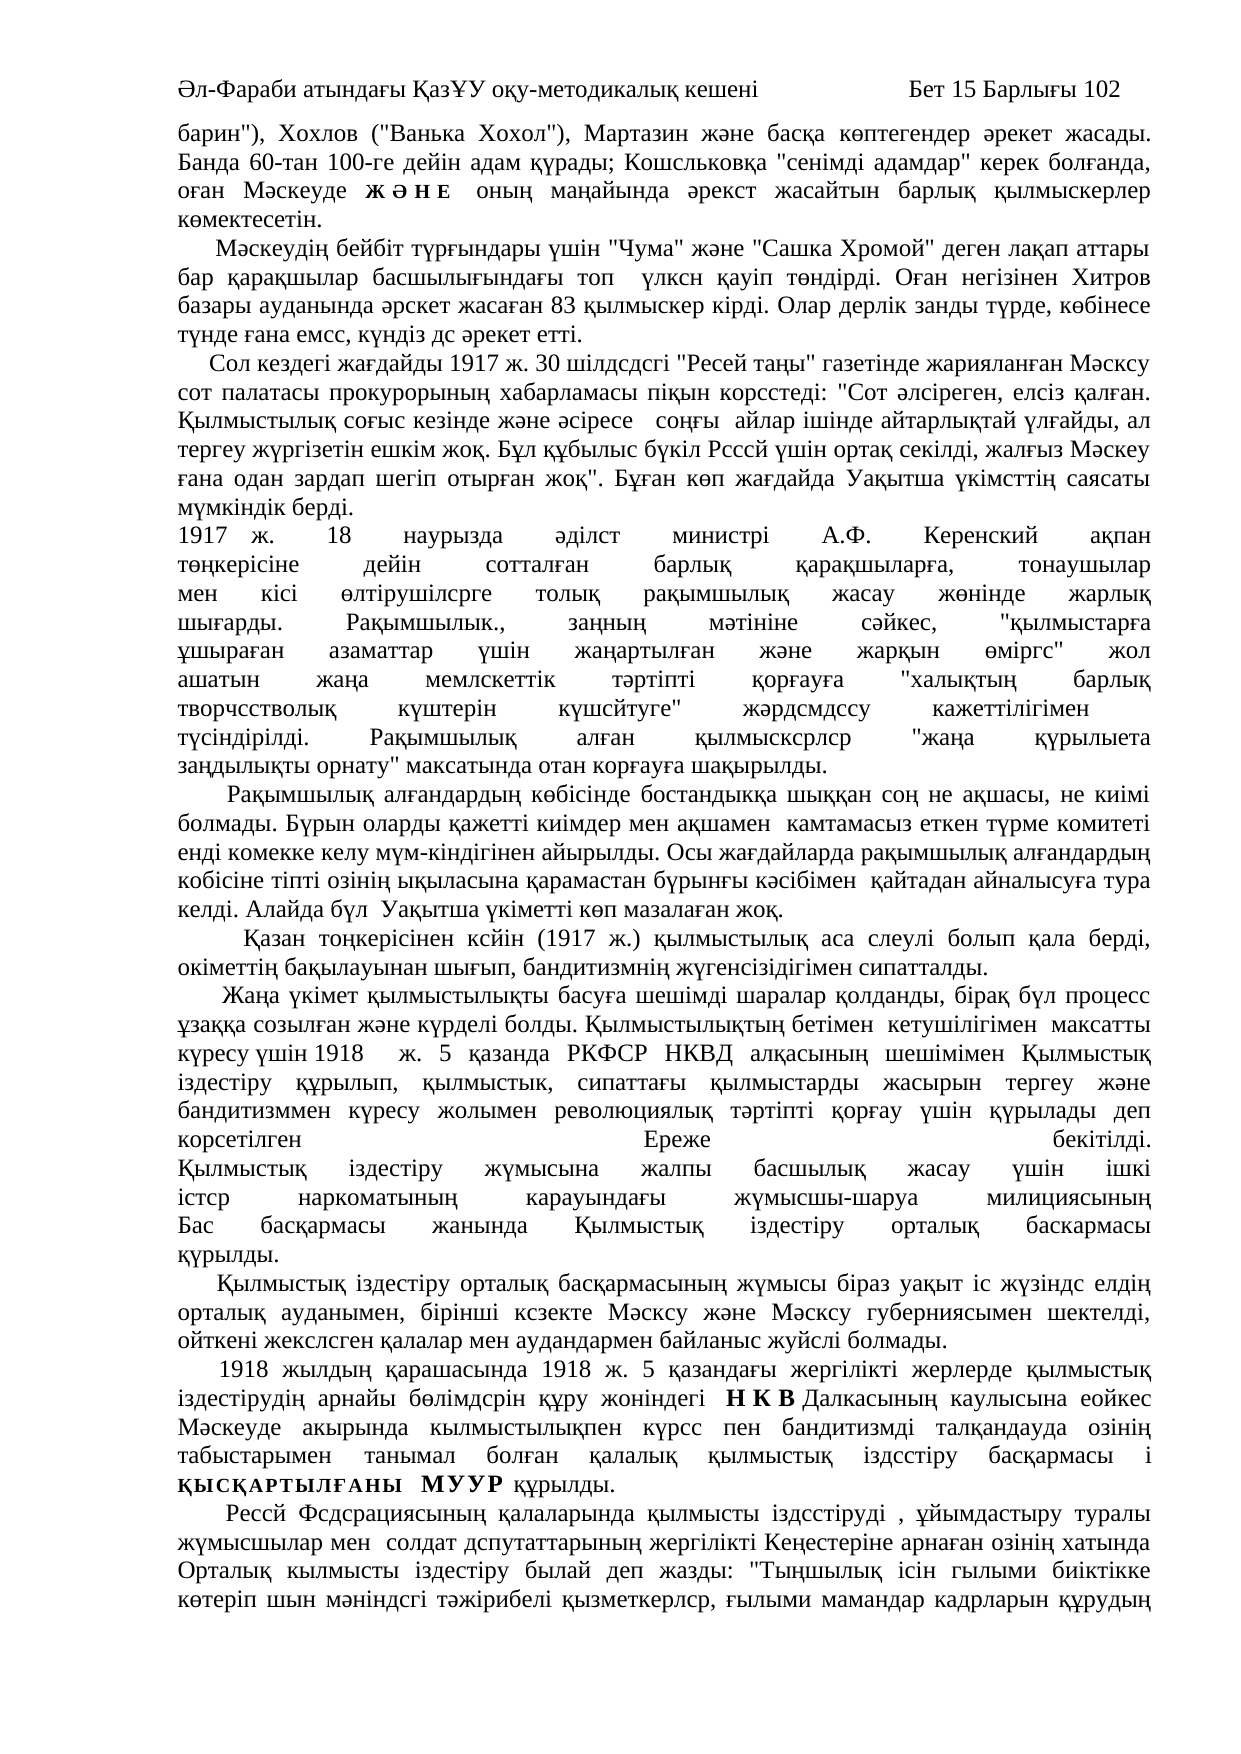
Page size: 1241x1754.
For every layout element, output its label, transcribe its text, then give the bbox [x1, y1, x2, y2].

text Рақымшылық алғандардың көбісінде бостандыкқа шыққан соң не ақшасы, не киімі болмады. Бүрын оларды қажетті киімдер мен ақшамен камтамасыз еткен түрме комитеті енді комекке келу мүм-кіндігінен айырылды. Осы жағдайларда рақымшылық алғандардың кобісіне тіпті озінің ықыласына қарамастан бүрынғы кәсібімен қайтадан айналысуға тура келді. Алайда бүл Уақытша үкіметті көп мазалаған жоқ. [177, 779, 1152, 923]
text Қылмыстық іздестіру орталық басқармасының жүмысы біраз уақыт іс жүзіндс елдің орталық ауданымен, бірінші ксзекте Мәсксу және Мәсксу губерниясымен шектелді, ойткені жекслсген қалалар мен аудандармен байланыс жуйслі болмады. [177, 1268, 1152, 1354]
text 1918 жылдың қарашасында 1918 ж. 5 қазандағы жергілікті жерлерде қылмыстық іздестірудің арнайы бөлімдсрін құру жоніндегі НКВДалкасының каулысына еойкес Мәскеуде акырында кылмыстылықпен күрсс пен бандитизмді талқандауда озінің табыстарымен танымал болған қалалық қылмыстық іздсстіру басқармасы і қысқартылғаны МУУР құрылды. [177, 1354, 1152, 1498]
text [177, 118, 1152, 233]
text Жаңа үкімет қылмыстылықты басуға шешімді шаралар қолданды, бірақ бүл процесс ұзаққа созылған және күрделі болды. Қылмыстылықтың бетімен кетушілігімен максатты күресу үшін 1918 ж. 5 қазанда РКФСР НКВД алқасының шешімімен Қылмыстық іздестіру құрылып, қылмыстык, сипаттағы қылмыстарды жасырын тергеу және бандитизммен күресу жолымен революциялық тәртіпті қорғау үшін қүрылады деп корсетілген Ереже бекітілді. Қылмыстық іздестіру жүмысына жалпы басшылық жасау үшін ішкі істср наркоматының карауындағы жүмысшы-шаруа милициясының Бас басқармасы жанында Қылмыстық іздестіру орталық баскармасы қүрылды. [177, 981, 1152, 1268]
text 1917 ж. 18 наурызда әділст министрі А.Ф. Керенский ақпан төңкерісіне дейін сотталған барлық қарақшыларға, тонаушылар мен кісі өлтірушілсрге толық рақымшылық жасау жөнінде жарлық шығарды. Рақымшылык., заңның мәтініне сәйкес, "қылмыстарға ұшыраған азаматтар үшін жаңартылған және жарқын өміргс" жол ашатын жаңа мемлскеттік тәртіпті қорғауға "халықтың барлық творчсстволық күштерін күшсйтуге" жәрдсмдссу кажеттілігімен түсіндірілді. Рақымшылық алған қылмысксрлср "жаңа қүрылыета заңдылықты орнату" максатында отан корғауға шақырылды. [177, 521, 1152, 779]
text Мәскеудің бейбіт түрғындары үшін "Чума" және "Сашка Хромой" деген лақап аттары бар қарақшылар басшылығындағы топ үлксн қауіп төндірді. Оған негізінен Хитров базары ауданында әрскет жасаған 83 қылмыскер кірді. Олар дерлік занды түрде, көбінесе түнде ғана емсс, күндіз дс әрекет етті. [177, 233, 1152, 348]
text Сол кездегі жағдайды 1917 ж. 30 шілдсдсгі "Ресей таңы" газетінде жарияланған Мәсксу сот палатасы прокурорының хабарламасы піқын корсстеді: "Сот әлсіреген, елсіз қалған. Қылмыстылық соғыс кезінде және әсіресе соңғы айлар ішінде айтарлықтай үлғайды, ал тергеу жүргізетін ешкім жоқ. Бұл құбылыс бүкіл Рсссй үшін ортақ секілді, жалғыз Мәскеу ғана одан зардап шегіп отырған жоқ". Бұған көп жағдайда Уақытша үкімсттің саясаты мүмкіндік берді. [177, 348, 1152, 521]
text Қазан тоңкерісінен ксйін (1917 ж.) қылмыстылық аса слеулі болып қала берді, окіметтің бақылауынан шығып, бандитизмнің жүгенсізідігімен сипатталды. [177, 923, 1152, 981]
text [177, 1498, 1152, 1613]
